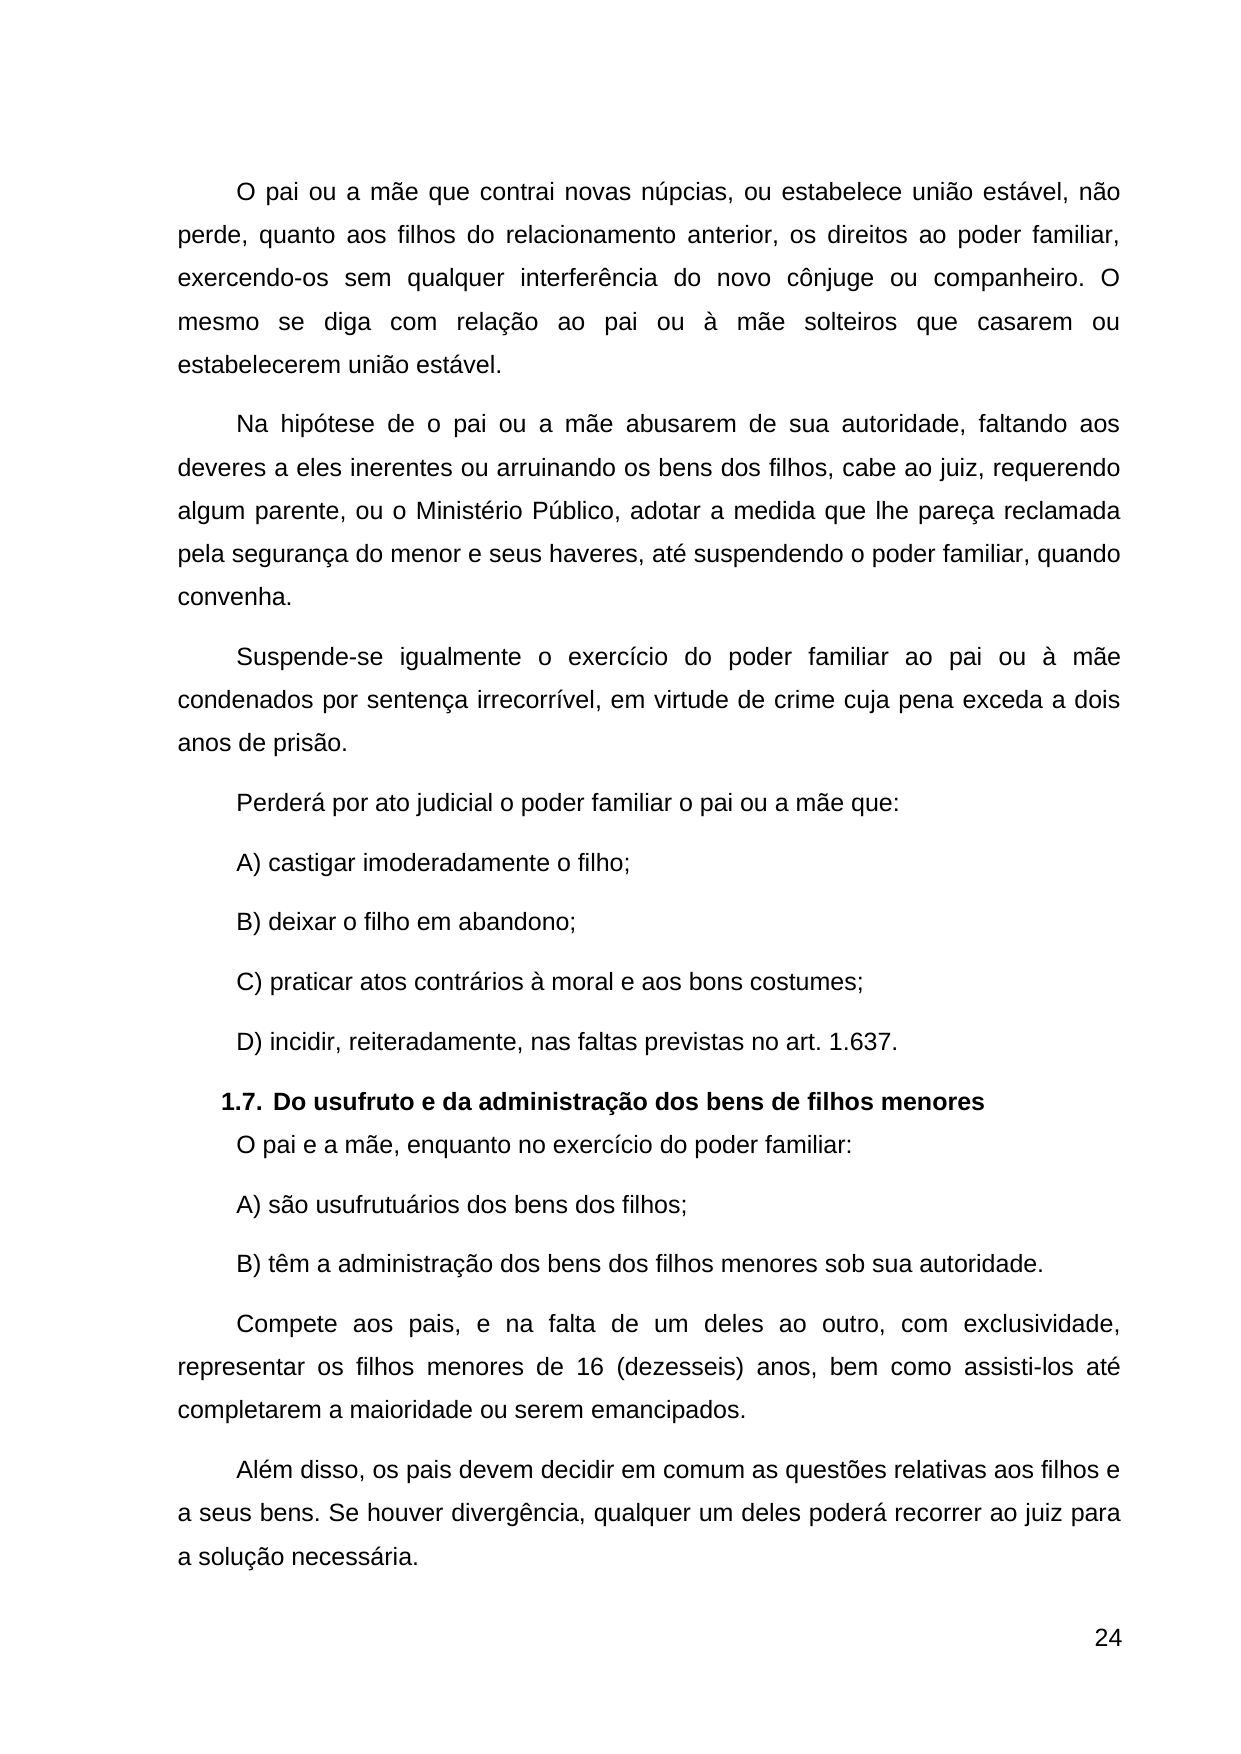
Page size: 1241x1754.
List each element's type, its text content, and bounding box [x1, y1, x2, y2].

text D) incidir, reiteradamente, nas faltas previstas no art. 1.637. [177, 1027, 1122, 1056]
text B) têm a administração dos bens dos filhos menores sob sua autoridade. [177, 1249, 1122, 1278]
text C) praticar atos contrários à moral e aos bons costumes; [177, 967, 1122, 996]
subtitle Do usufruto e da administração dos bens de filhos menores [221, 1087, 1122, 1116]
text A) castigar imoderadamente o filho; [177, 848, 1122, 876]
text O pai ou a mãe que contrai novas núpcias, ou estabelece união estável, não perde, quanto aos filhos do relacionamento anterior, os direitos ao poder familiar, exercendo-os sem qualquer interferência do novo cônjuge ou companheiro. O mesmo se diga com relação ao pai ou à mãe solteiros que casarem ou estabelecerem união estável. [177, 177, 1122, 378]
text B) deixar o filho em abandono; [177, 907, 1122, 936]
text A) são usufrutuários dos bens dos filhos; [177, 1190, 1122, 1218]
text Na hipótese de o pai ou a mãe abusarem de sua autoridade, faltando aos deveres a eles inerentes ou arruinando os bens dos filhos, cabe ao juiz, requerendo algum parente, ou o Ministério Público, adotar a medida que lhe pareça reclamada pela segurança do menor e seus haveres, até suspendendo o poder familiar, quando convenha. [177, 409, 1122, 611]
text Além disso, os pais devem decidir em comum as questões relativas aos filhos e a seus bens. Se houver divergência, qualquer um deles poderá recorrer ao juiz para a solução necessária. [177, 1455, 1122, 1570]
text Compete aos pais, e na falta de um deles ao outro, com exclusividade, representar os filhos menores de 16 (dezesseis) anos, bem como assisti-los até completarem a maioridade ou serem emancipados. [177, 1309, 1122, 1424]
text Suspende-se igualmente o exercício do poder familiar ao pai ou à mãe condenados por sentença irrecorrível, em virtude de crime cuja pena exceda a dois anos de prisão. [177, 642, 1122, 757]
text O pai e a mãe, enquanto no exercício do poder familiar: [177, 1130, 1122, 1159]
text Perderá por ato judicial o poder familiar o pai ou a mãe que: [177, 788, 1122, 817]
